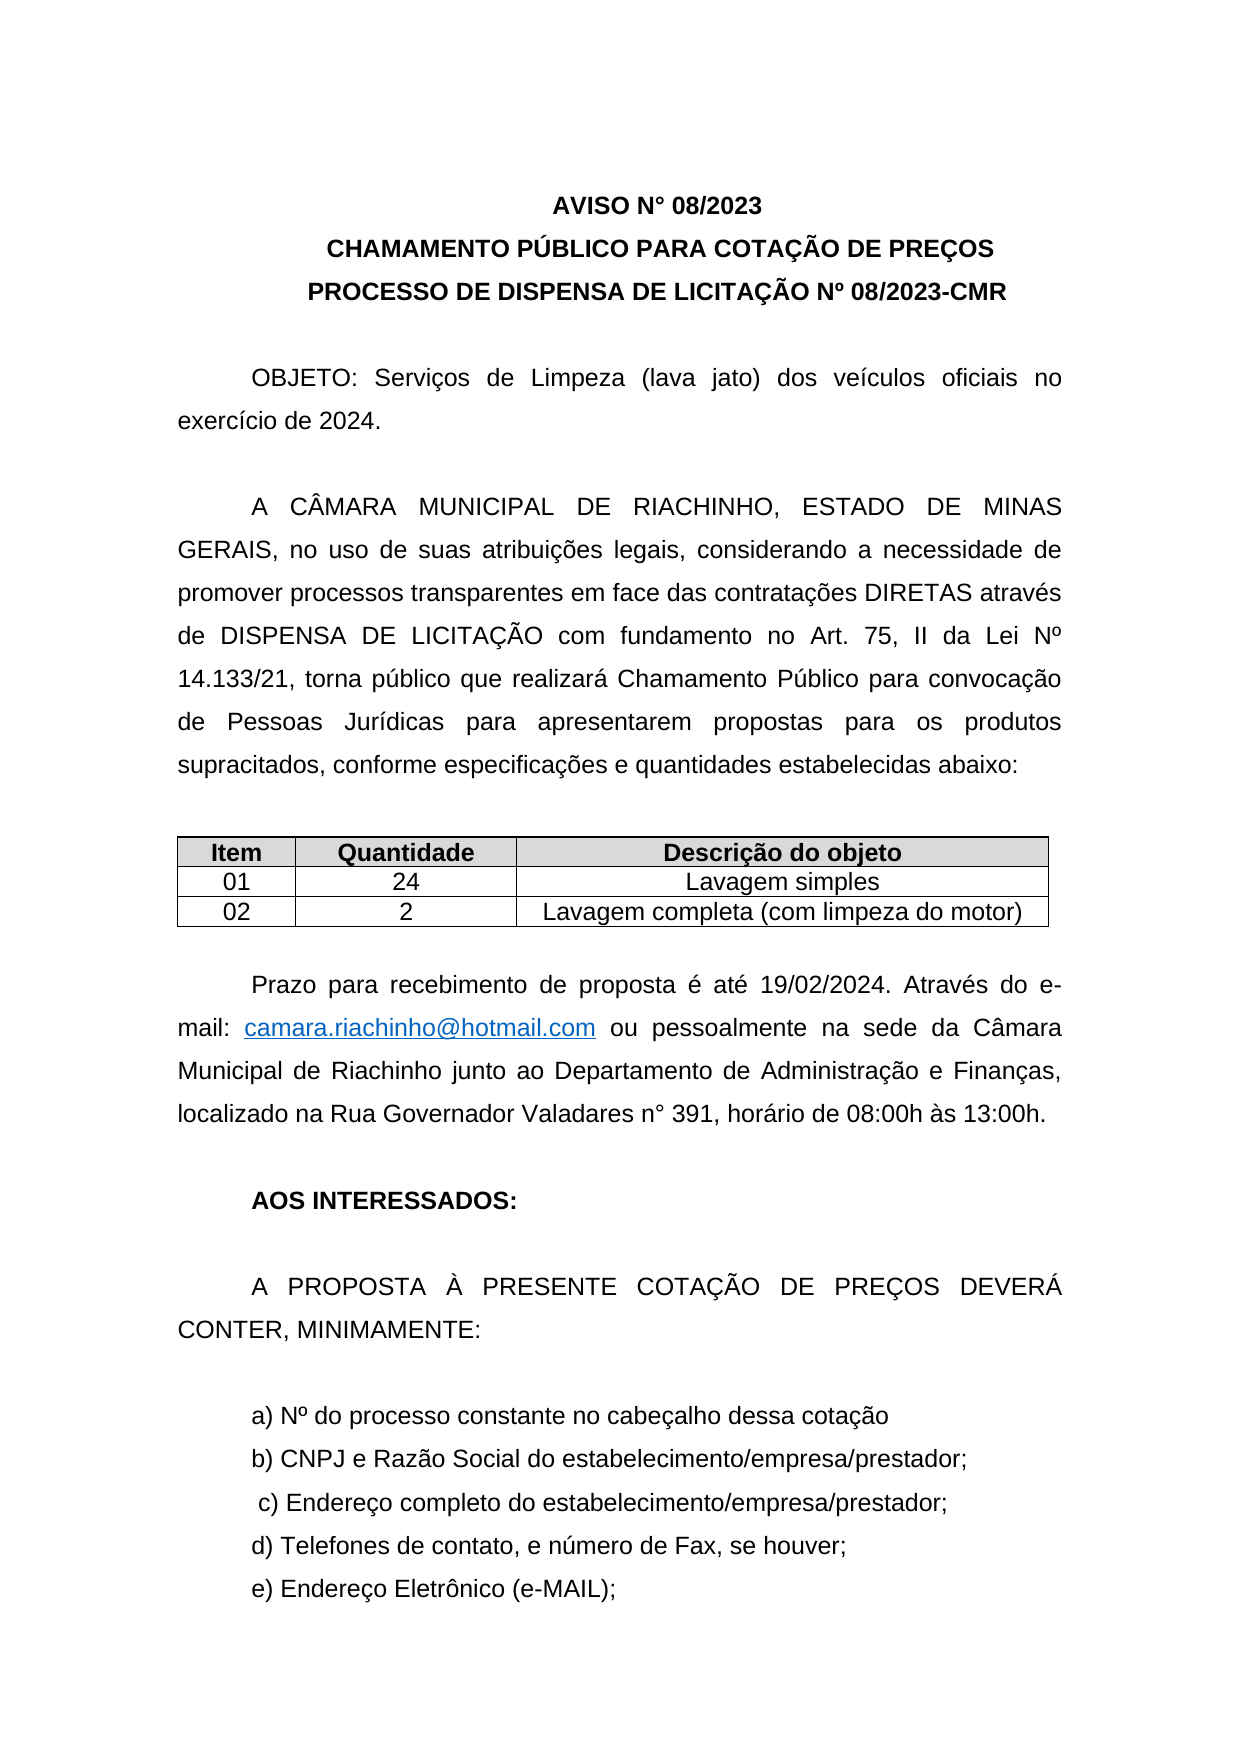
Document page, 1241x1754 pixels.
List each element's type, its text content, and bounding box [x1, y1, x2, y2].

text Prazo para recebimento de proposta é até 19/02/2024. Através do e-mail: camara.riachinho@hotmail.com ou pessoalmente na sede da Câmara Municipal de Riachinho junto ao Departamento de Administração e Finanças, localizado na Rua Governador Valadares n° 391, horário de 08:00h às 13:00h. [177, 970, 1063, 1128]
table_header Quantidade [296, 838, 516, 866]
text b) CNPJ e Razão Social do estabelecimento/empresa/prestador; [177, 1444, 1063, 1473]
text c) Endereço completo do estabelecimento/empresa/prestador; [177, 1487, 1063, 1516]
text AVISO N° 08/2023 [177, 191, 1063, 219]
text PROCESSO DE DISPENSA DE LICITAÇÃO Nº 08/2023-CMR [177, 277, 1063, 306]
table_cell 02 [178, 897, 295, 926]
table_header Item [178, 838, 295, 866]
text OBJETO: Serviços de Limpeza (lava jato) dos veículos oficiais no exercício de 2024. [177, 363, 1063, 435]
text AOS INTERESSADOS: [177, 1186, 1063, 1214]
text a) Nº do processo constante no cabeçalho dessa cotação [177, 1401, 1063, 1430]
table_cell 01 [178, 867, 295, 896]
table_cell Lavagem simples [517, 867, 1048, 896]
table_cell 24 [296, 867, 516, 896]
text CHAMAMENTO PÚBLICO PARA COTAÇÃO DE PREÇOS [177, 234, 1063, 263]
table_cell 2 [296, 897, 516, 926]
table_cell Lavagem completa (com limpeza do motor) [517, 897, 1048, 926]
text A CÂMARA MUNICIPAL DE RIACHINHO, ESTADO DE MINAS GERAIS, no uso de suas atribuições legais, considerando a necessidade de promover processos transparentes em face das contratações DIRETAS através de DISPENSA DE LICITAÇÃO com fundamento no Art. 75, II da Lei Nº 14.133/21, torna público que realizará Chamamento Público para convocação de Pessoas Jurídicas para apresentarem propostas para os produtos supracitados, conforme especificações e quantidades estabelecidas abaixo: [177, 491, 1063, 779]
text A PROPOSTA À PRESENTE COTAÇÃO DE PREÇOS DEVERÁ CONTER, MINIMAMENTE: [177, 1272, 1063, 1344]
text d) Telefones de contato, e número de Fax, se houver; [177, 1531, 1063, 1559]
table_header Descrição do objeto [517, 838, 1048, 866]
text e) Endereço Eletrônico (e-MAIL); [177, 1574, 1063, 1602]
